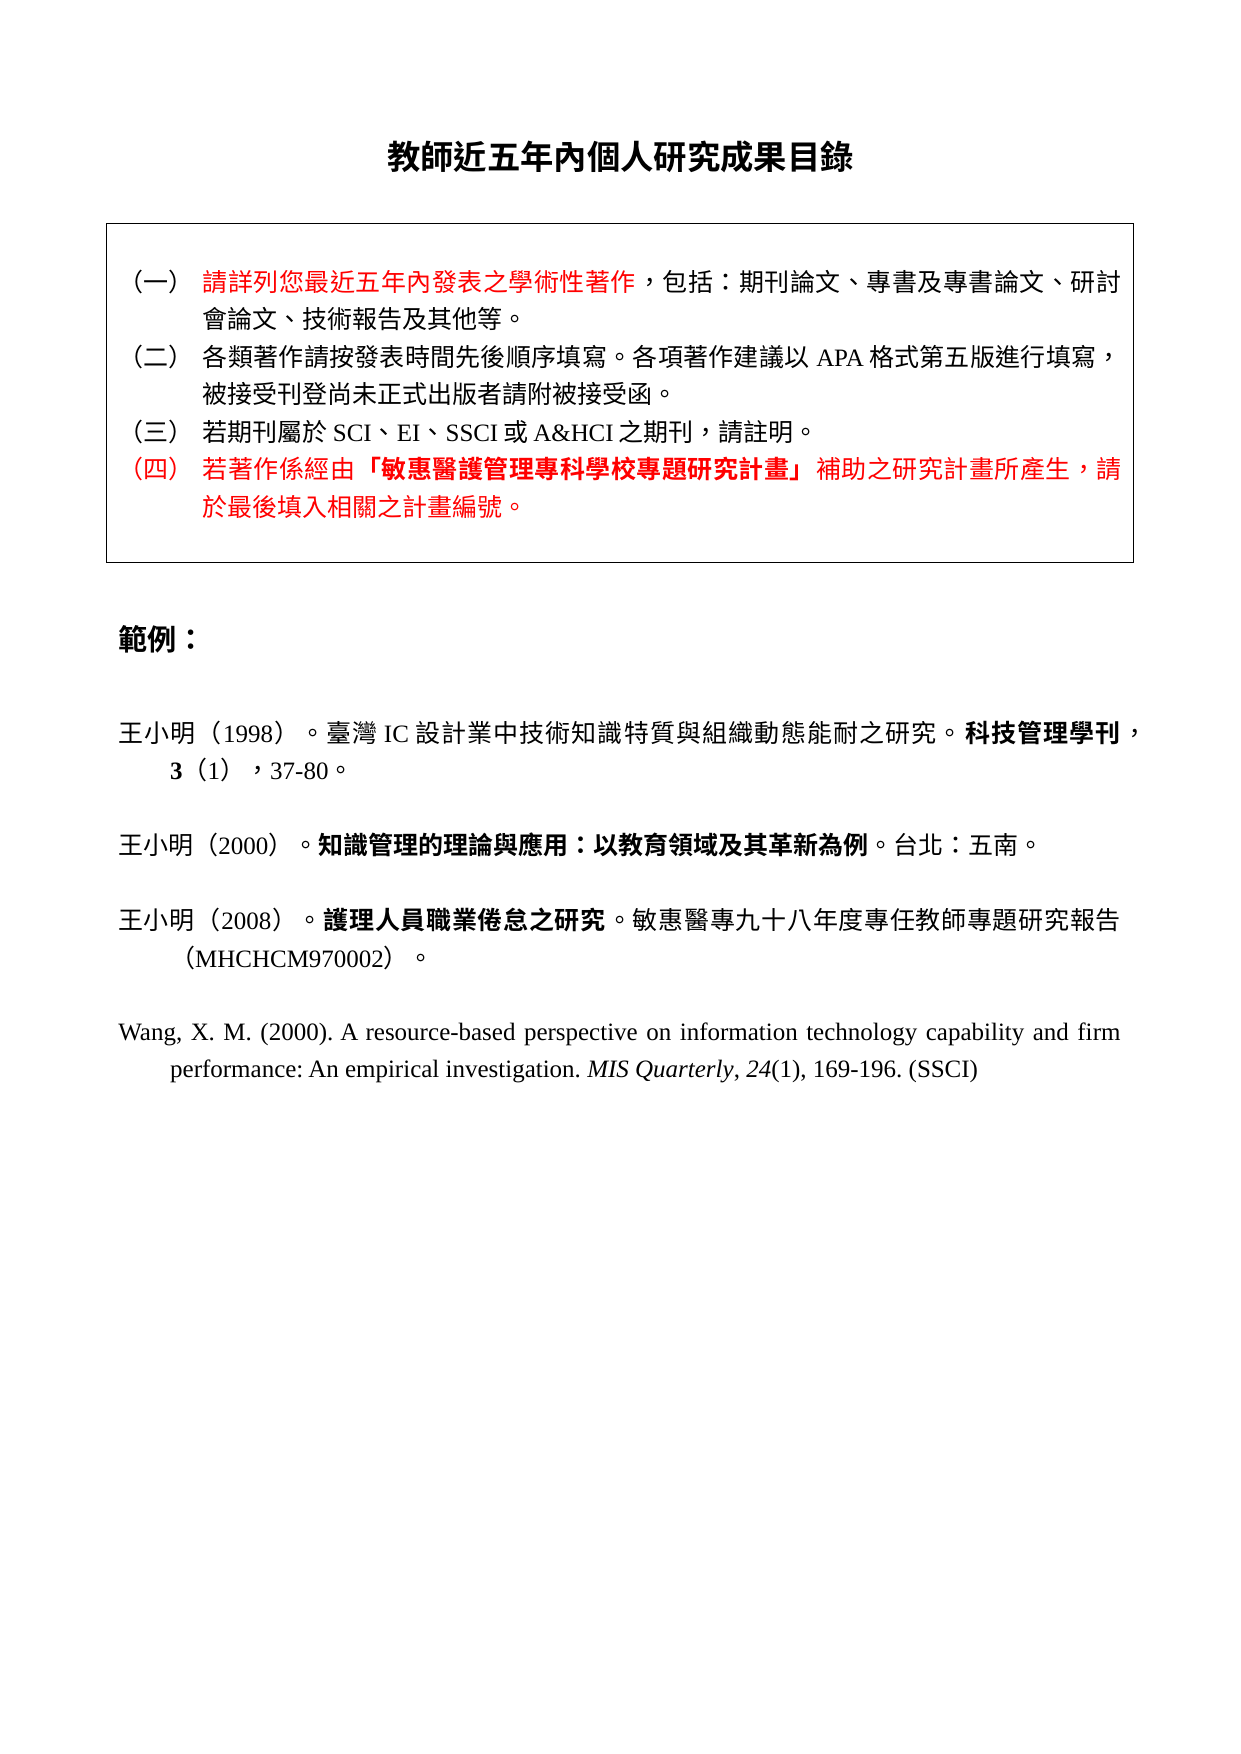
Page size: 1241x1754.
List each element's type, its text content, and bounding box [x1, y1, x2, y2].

text 王小明（2000）。知識管理的理論與應用：以教育領域及其革新為例。台北：五南。 [118, 825, 1122, 863]
text 教師近五年內個人研究成果目錄 [118, 131, 1122, 179]
text 王小明（2008）。護理人員職業倦怠之研究。敏惠醫專九十八年度專任教師專題研究報告（MHCHCM970002）。 [118, 900, 1122, 975]
text 王小明（1998）。臺灣IC設計業中技術知識特質與組織動態能耐之研究。科技管理學刊，3（1），37-80。 [118, 713, 1122, 788]
text Wang, X. M. (2000). A resource-based perspective on information technology capability and firm performance: An empirical investigation. MIS Quarterly, 24(1), 169-196. (SSCI) [118, 1013, 1122, 1088]
text 範例： [118, 600, 1122, 675]
table_header 請詳列您最近五年內發表之學術性著作，包括：期刊論文、專書及專書論文、研討會論文、技術報告及其他等。 各類著作請按發表時間先後順序填寫。各項著作建議以APA格式第五版進行填寫，被接受刊登尚未正式出版者請附被接受函。 若期刊屬於SCI、EI、SSCI或A&HCI之期刊，請註明。 若著作係經由「敏惠醫護管理專科學校專題研究計畫」補助之研究計畫所產生，請於最後填入相關之計畫編號。 [107, 224, 1133, 562]
